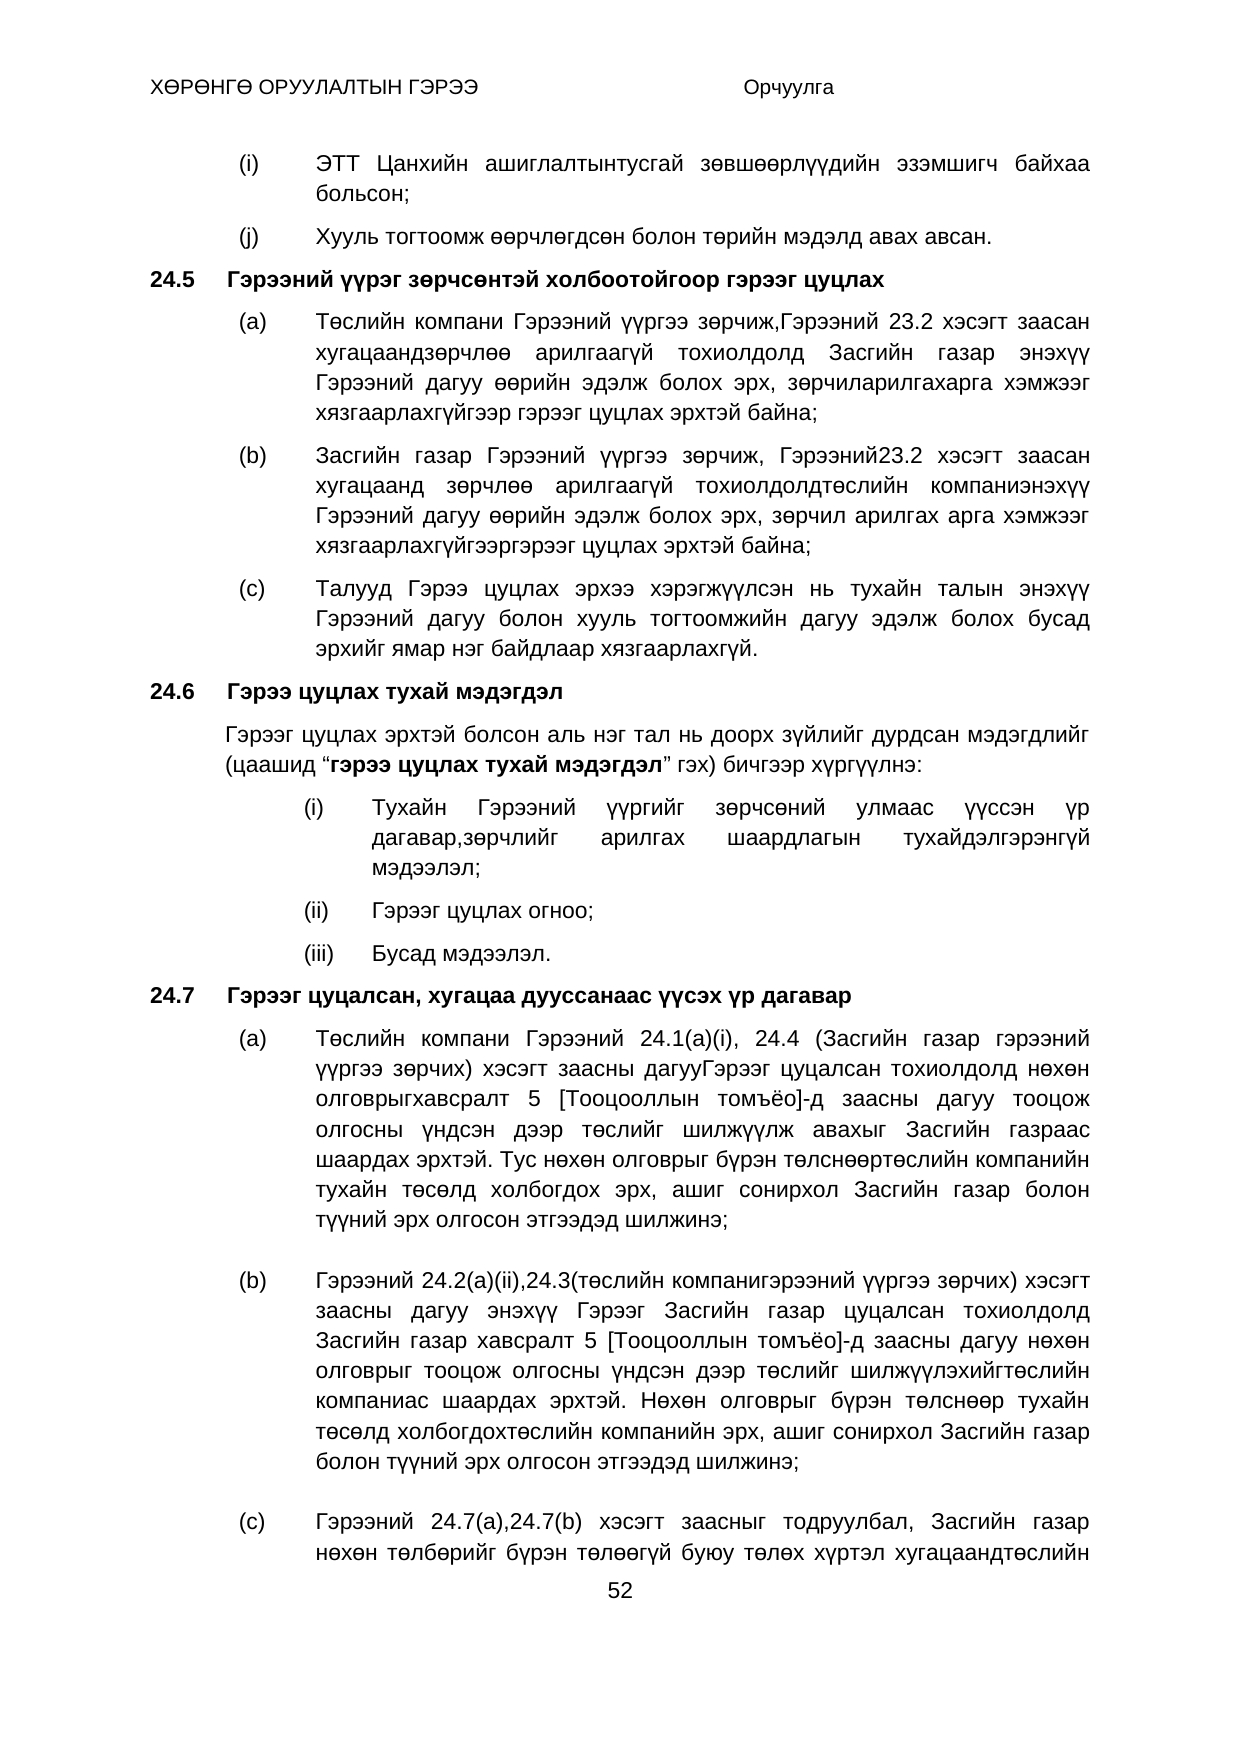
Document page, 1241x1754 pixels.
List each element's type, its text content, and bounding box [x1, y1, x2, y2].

subtitle Хууль тогтоомж өөрчлөгдсөн болон төрийн мэдэлд авах авсан. [239, 223, 1090, 249]
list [239, 1508, 1090, 1565]
subtitle Тухайн Гэрээний үүргийг зөрчсөний улмаас үүссэн үр дагавар,зөрчлийг арилгах шаардлагын тухайдэлгэрэнгүй мэдээлэл; [303, 794, 1090, 881]
subtitle Талууд Гэрээ цуцлах эрхээ хэрэгжүүлсэн нь тухайн талын энэхүү Гэрээний дагуу болон хууль тогтоомжийн дагуу эдэлж болох бусад эрхийг ямар нэг байдлаар хязгаарлахгүй. [239, 575, 1090, 662]
subtitle Бусад мэдээлэл. [303, 939, 1090, 966]
text Гэрээг цуцлах эрхтэй болсон аль нэг тал нь доорх зүйлийг дурдсан мэдэгдлийг (цаашид “гэрээ цуцлах тухай мэдэгдэл” гэх) бичгээр хүргүүлнэ: [225, 721, 1090, 777]
subtitle Гэрээ цуцлах тухай мэдэгдэл [150, 678, 1090, 704]
subtitle Гэрээг цуцалсан, хугацаа дууссанаас үүсэх үр дагавар [150, 982, 1090, 1009]
subtitle ЭТТ Цанхийн ашиглалтынтусгай зөвшөөрлүүдийн эзэмшигч байхаа больсон; [239, 150, 1090, 207]
subtitle Гэрээг цуцлах огноо; [303, 897, 1090, 923]
subtitle Гэрээний үүрэг зөрчсөнтэй холбоотойгоор гэрээг цуцлах [150, 266, 1090, 292]
